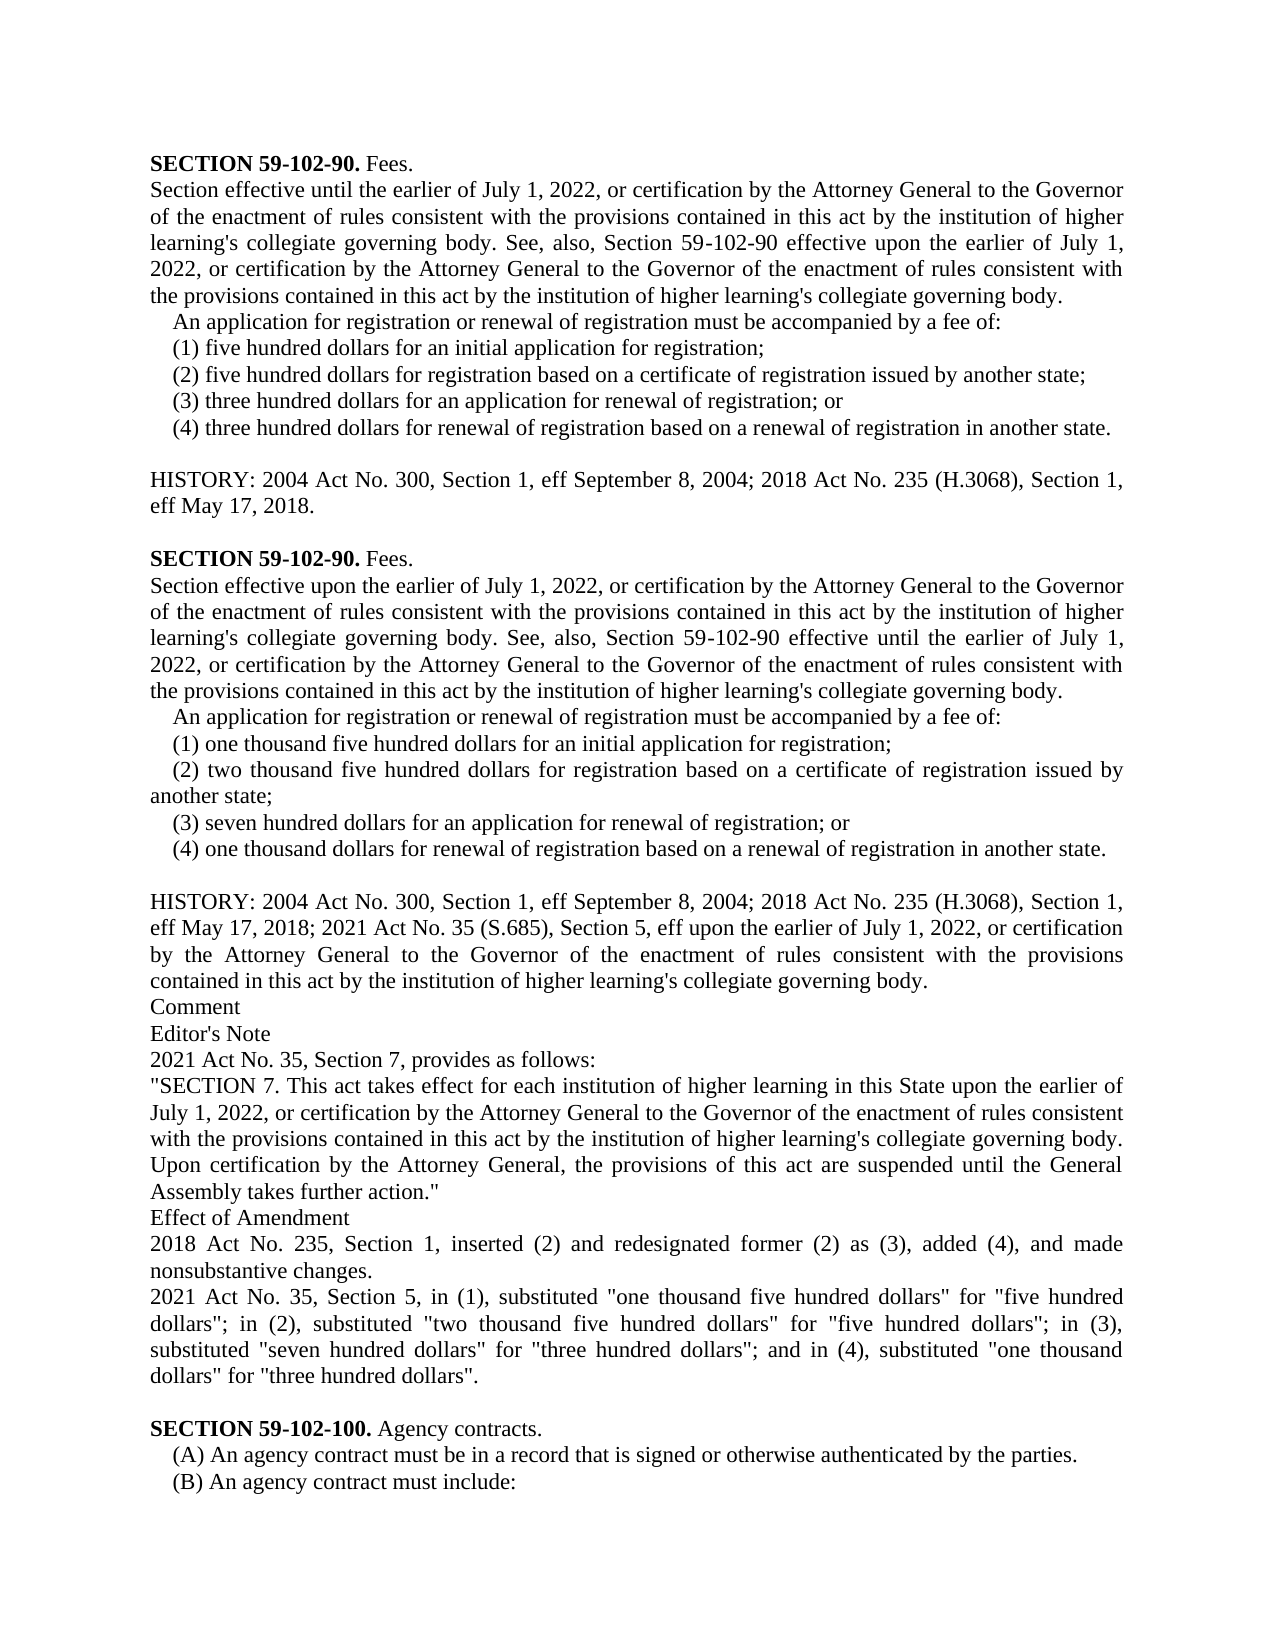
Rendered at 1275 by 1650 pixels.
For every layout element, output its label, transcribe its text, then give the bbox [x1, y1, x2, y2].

text (1) one thousand five hundred dollars for an initial application for registration; [150, 730, 1125, 756]
text (3) three hundred dollars for an application for renewal of registration; or [150, 387, 1125, 413]
text (2) two thousand five hundred dollars for registration based on a certificate of registration issued by another state; [150, 756, 1125, 809]
text (4) one thousand dollars for renewal of registration based on a renewal of registration in another state. [150, 835, 1125, 862]
text An application for registration or renewal of registration must be accompanied by a fee of: [150, 703, 1125, 730]
text (2) five hundred dollars for registration based on a certificate of registration issued by another state; [150, 361, 1125, 387]
text Section effective upon the earlier of July 1, 2022, or certification by the Attorney General to the Governor of the enactment of rules consistent with the provisions contained in this act by the institution of higher learning's collegiate governing body. See, also, Section 59-102-90 effective until the earlier of July 1, 2022, or certification by the Attorney General to the Governor of the enactment of rules consistent with the provisions contained in this act by the institution of higher learning's collegiate governing body. [150, 572, 1125, 703]
text SECTION 59-102-90. Fees. [150, 150, 1125, 176]
text (1) five hundred dollars for an initial application for registration; [150, 334, 1125, 361]
text Section effective until the earlier of July 1, 2022, or certification by the Attorney General to the Governor of the enactment of rules consistent with the provisions contained in this act by the institution of higher learning's collegiate governing body. See, also, Section 59-102-90 effective upon the earlier of July 1, 2022, or certification by the Attorney General to the Governor of the enactment of rules consistent with the provisions contained in this act by the institution of higher learning's collegiate governing body. [150, 176, 1125, 308]
text SECTION 59-102-100. Agency contracts. [150, 1415, 1125, 1441]
text SECTION 59-102-90. Fees. [150, 545, 1125, 572]
text (A) An agency contract must be in a record that is signed or otherwise authenticated by the parties. [150, 1441, 1125, 1468]
text (B) An agency contract must include: [150, 1468, 1125, 1494]
text 2021 Act No. 35, Section 5, in (1), substituted "one thousand five hundred dollars" for "five hundred dollars"; in (2), substituted "two thousand five hundred dollars" for "five hundred dollars"; in (3), substituted "seven hundred dollars" for "three hundred dollars"; and in (4), substituted "one thousand dollars" for "three hundred dollars". [150, 1283, 1125, 1389]
text An application for registration or renewal of registration must be accompanied by a fee of: [150, 308, 1125, 334]
text Editor's Note [150, 1020, 1125, 1046]
text Comment [150, 993, 1125, 1020]
text (3) seven hundred dollars for an application for renewal of registration; or [150, 809, 1125, 835]
text HISTORY: 2004 Act No. 300, Section 1, eff September 8, 2004; 2018 Act No. 235 (H.3068), Section 1, eff May 17, 2018; 2021 Act No. 35 (S.685), Section 5, eff upon the earlier of July 1, 2022, or certification by the Attorney General to the Governor of the enactment of rules consistent with the provisions contained in this act by the institution of higher learning's collegiate governing body. [150, 888, 1125, 993]
text 2018 Act No. 235, Section 1, inserted (2) and redesignated former (2) as (3), added (4), and made nonsubstantive changes. [150, 1231, 1125, 1283]
text (4) three hundred dollars for renewal of registration based on a renewal of registration in another state. [150, 413, 1125, 440]
text HISTORY: 2004 Act No. 300, Section 1, eff September 8, 2004; 2018 Act No. 235 (H.3068), Section 1, eff May 17, 2018. [150, 466, 1125, 519]
text 2021 Act No. 35, Section 7, provides as follows: [150, 1046, 1125, 1072]
text Effect of Amendment [150, 1204, 1125, 1231]
text "SECTION 7. This act takes effect for each institution of higher learning in this State upon the earlier of July 1, 2022, or certification by the Attorney General to the Governor of the enactment of rules consistent with the provisions contained in this act by the institution of higher learning's collegiate governing body. Upon certification by the Attorney General, the provisions of this act are suspended until the General Assembly takes further action." [150, 1072, 1125, 1204]
